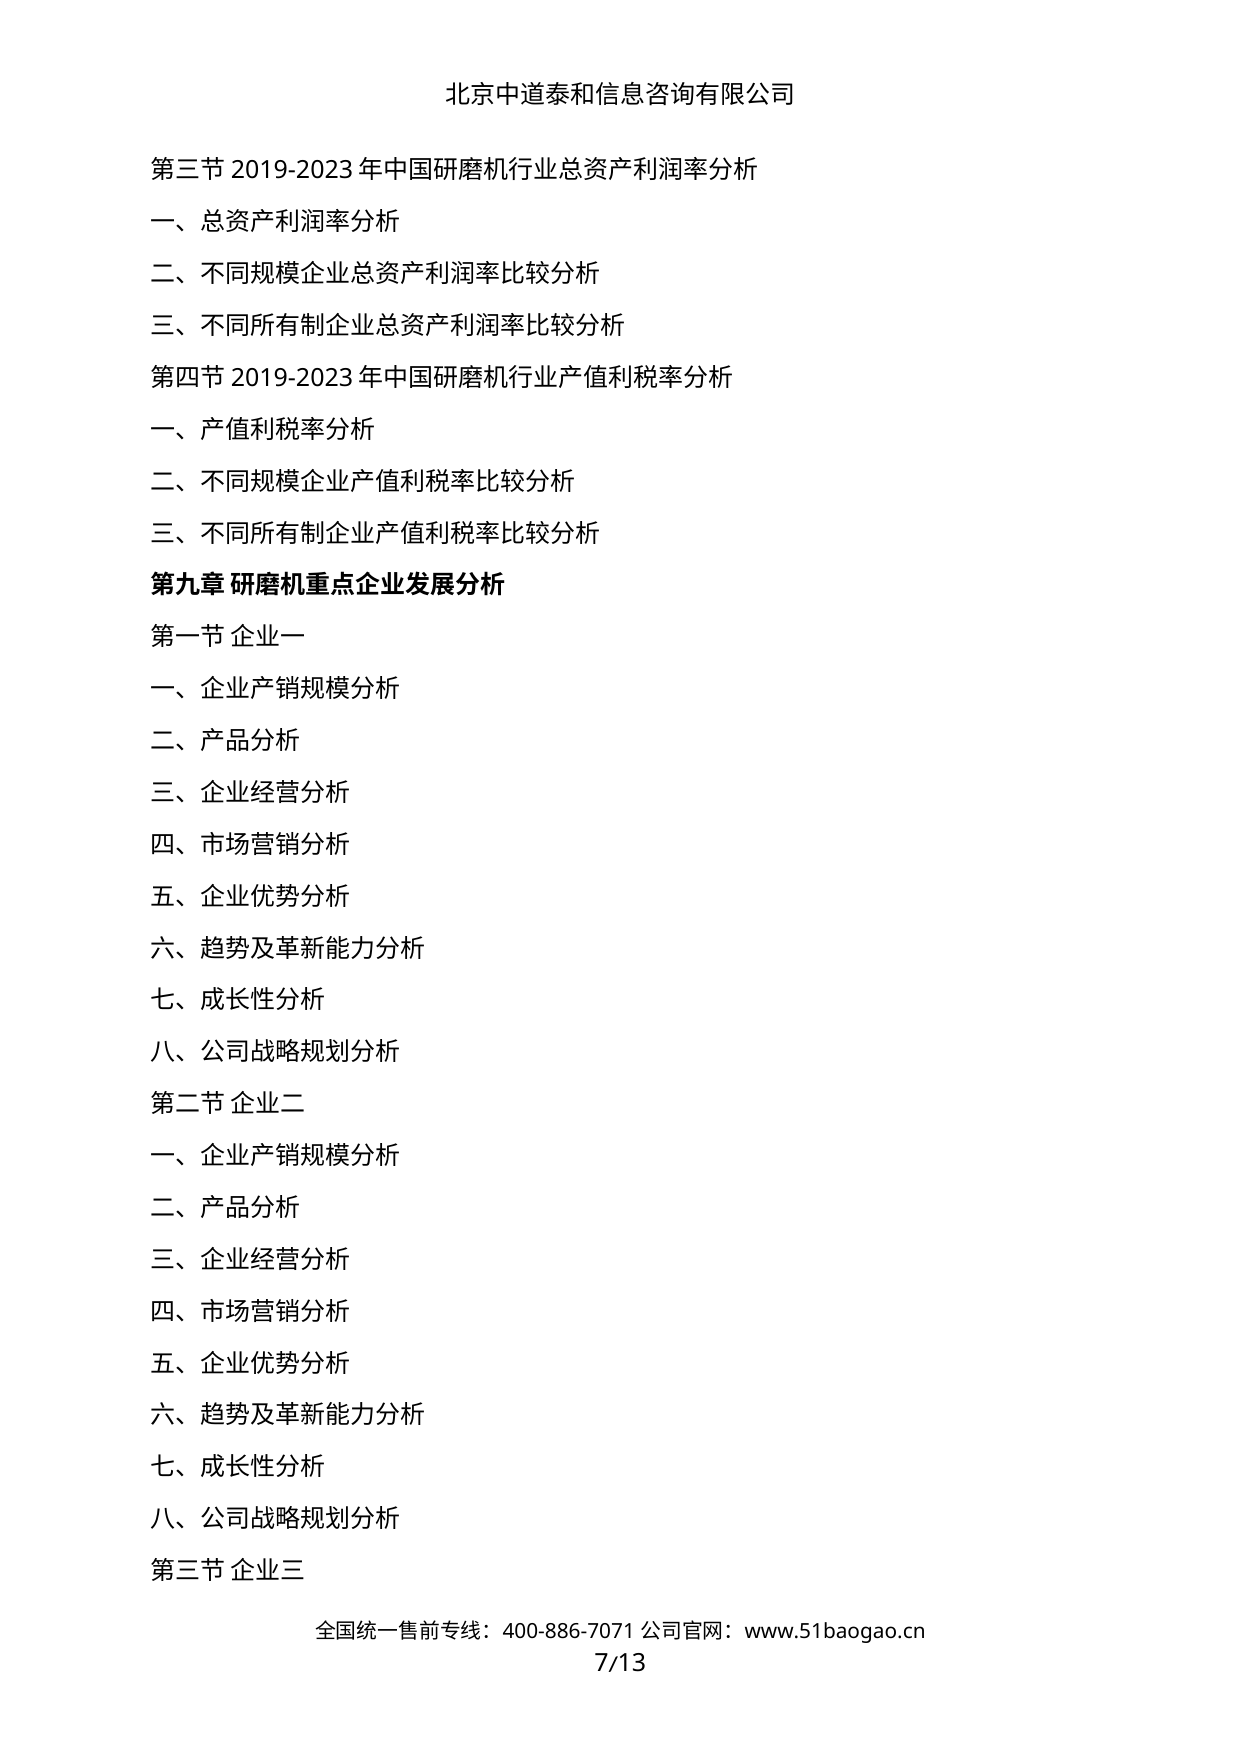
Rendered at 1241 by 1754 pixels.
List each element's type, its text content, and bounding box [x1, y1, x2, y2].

text 五、企业优势分析 [150, 1343, 1090, 1379]
text 四、市场营销分析 [150, 1291, 1090, 1327]
text 六、趋势及革新能力分析 [150, 1395, 1090, 1431]
text 二、产品分析 [150, 721, 1090, 757]
text 七、成长性分析 [150, 1447, 1090, 1483]
text 五、企业优势分析 [150, 876, 1090, 912]
text 一、总资产利润率分析 [150, 202, 1090, 238]
text 三、企业经营分析 [150, 772, 1090, 809]
text 第四节 2019-2023年中国研磨机行业产值利税率分析 [150, 357, 1090, 394]
text 第三节 企业三 [150, 1551, 1090, 1587]
text 二、不同规模企业总资产利润率比较分析 [150, 254, 1090, 290]
text 三、企业经营分析 [150, 1239, 1090, 1276]
text 六、趋势及革新能力分析 [150, 928, 1090, 964]
text 四、市场营销分析 [150, 824, 1090, 861]
text 二、产品分析 [150, 1187, 1090, 1224]
text 七、成长性分析 [150, 980, 1090, 1016]
text 二、不同规模企业产值利税率比较分析 [150, 461, 1090, 497]
text 第一节 企业一 [150, 617, 1090, 653]
text 三、不同所有制企业总资产利润率比较分析 [150, 306, 1090, 342]
text 一、企业产销规模分析 [150, 669, 1090, 705]
text 八、公司战略规划分析 [150, 1499, 1090, 1535]
text 一、企业产销规模分析 [150, 1136, 1090, 1172]
text 第九章 研磨机重点企业发展分析 [150, 565, 1090, 601]
text 第三节 2019-2023年中国研磨机行业总资产利润率分析 [150, 150, 1090, 186]
text 一、产值利税率分析 [150, 409, 1090, 446]
text 八、公司战略规划分析 [150, 1032, 1090, 1068]
text 第二节 企业二 [150, 1084, 1090, 1120]
text 三、不同所有制企业产值利税率比较分析 [150, 513, 1090, 549]
